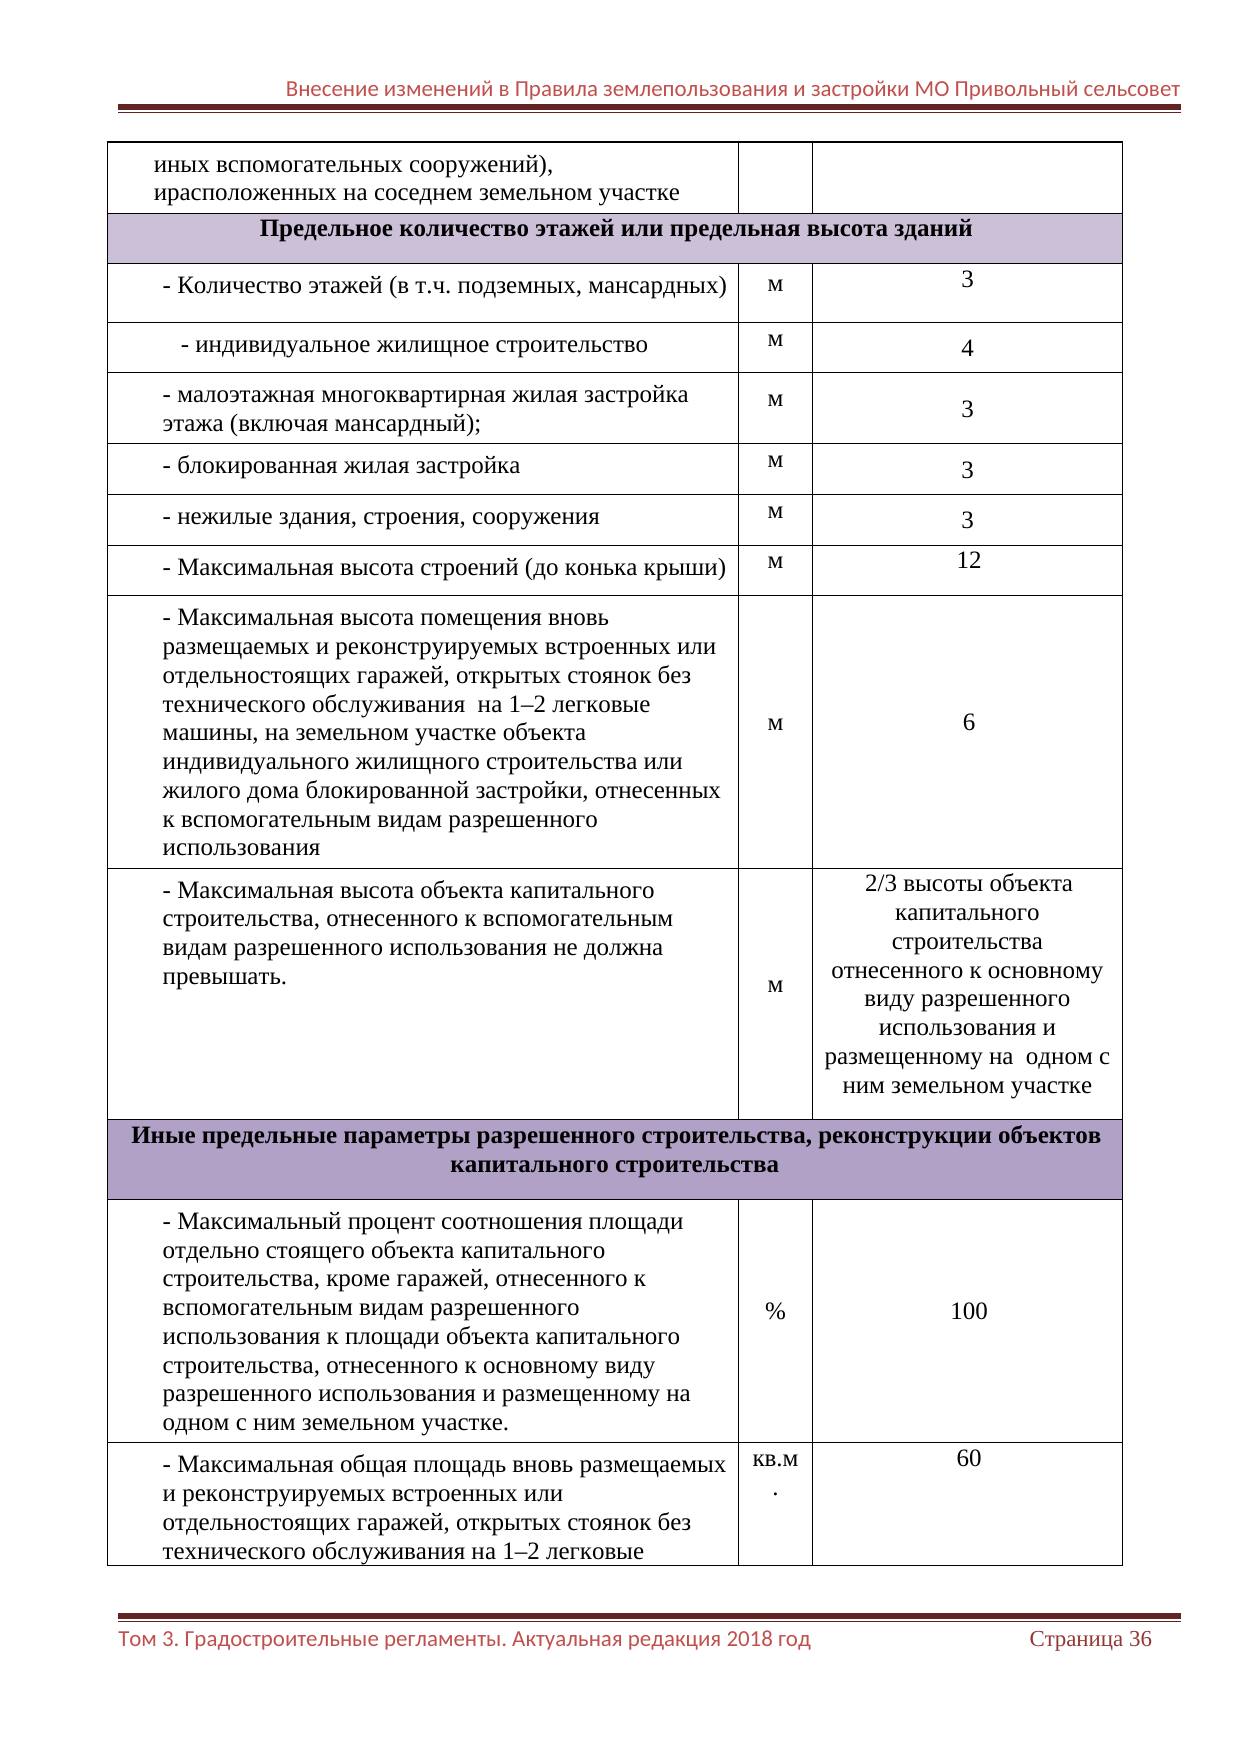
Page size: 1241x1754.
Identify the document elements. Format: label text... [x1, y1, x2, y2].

table_cell м [739, 323, 812, 372]
table_cell кв.м. [739, 1443, 812, 1564]
table_cell 6 [813, 596, 1122, 867]
table_cell 3 [813, 495, 1122, 544]
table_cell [108, 1443, 738, 1564]
table_cell м [739, 596, 812, 867]
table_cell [108, 143, 738, 212]
table_cell - Количество этажей (в т.ч. подземных, мансардных) [108, 264, 738, 322]
table_cell 3 [813, 444, 1122, 494]
table_cell 2/3 высоты объекта капитального строительства отнесенного к основному виду разрешенного использования и размещенному на одном с ним земельном участке [813, 869, 1122, 1119]
table_cell 100 [813, 1200, 1122, 1442]
table_cell - малоэтажная многоквартирная жилая застройка этажа (включая мансардный); [108, 373, 738, 443]
table_cell 60 [813, 1443, 1122, 1564]
table_cell - Максимальная высота помещения вновь размещаемых и реконструируемых встроенных или отдельностоящих гаражей, открытых стоянок без технического обслуживания на 1–2 легковые машины, на земельном участке объекта индивидуального жилищного строительства или жилого дома блокированной застройки, отнесенных к вспомогательным видам разрешенного использования [108, 596, 738, 867]
table_cell 3 [813, 373, 1122, 443]
table_cell - Максимальная высота строений (до конька крыши) [108, 546, 738, 595]
table_cell - нежилые здания, строения, сооружения [108, 495, 738, 544]
table_cell м [739, 264, 812, 322]
table_cell м [739, 546, 812, 595]
table_cell м [739, 495, 812, 544]
table_cell м [739, 869, 812, 1119]
table_cell Предельное количество этажей или предельная высота зданий [108, 214, 1122, 263]
table_cell 3 [813, 264, 1122, 322]
table_cell % [739, 1200, 812, 1442]
table_cell 12 [813, 546, 1122, 595]
table_cell м [739, 373, 812, 443]
table_cell Иные предельные параметры разрешенного строительства, реконструкции объектов капитального строительства [108, 1120, 1122, 1199]
table_cell - индивидуальное жилищное строительство [108, 323, 738, 372]
table_cell 6 [813, 143, 1122, 212]
table_cell 4 [813, 323, 1122, 372]
table_cell м [739, 143, 812, 212]
table_cell - Максимальный процент соотношения площади отдельно стоящего объекта капитального строительства, кроме гаражей, отнесенного к вспомогательным видам разрешенного использования к площади объекта капитального строительства, отнесенного к основному виду разрешенного использования и размещенному на одном с ним земельном участке. [108, 1200, 738, 1442]
table_cell - блокированная жилая застройка [108, 444, 738, 494]
table_cell - Максимальная высота объекта капитального строительства, отнесенного к вспомогательным видам разрешенного использования не должна превышать. [108, 869, 738, 1119]
table_cell м [739, 444, 812, 494]
